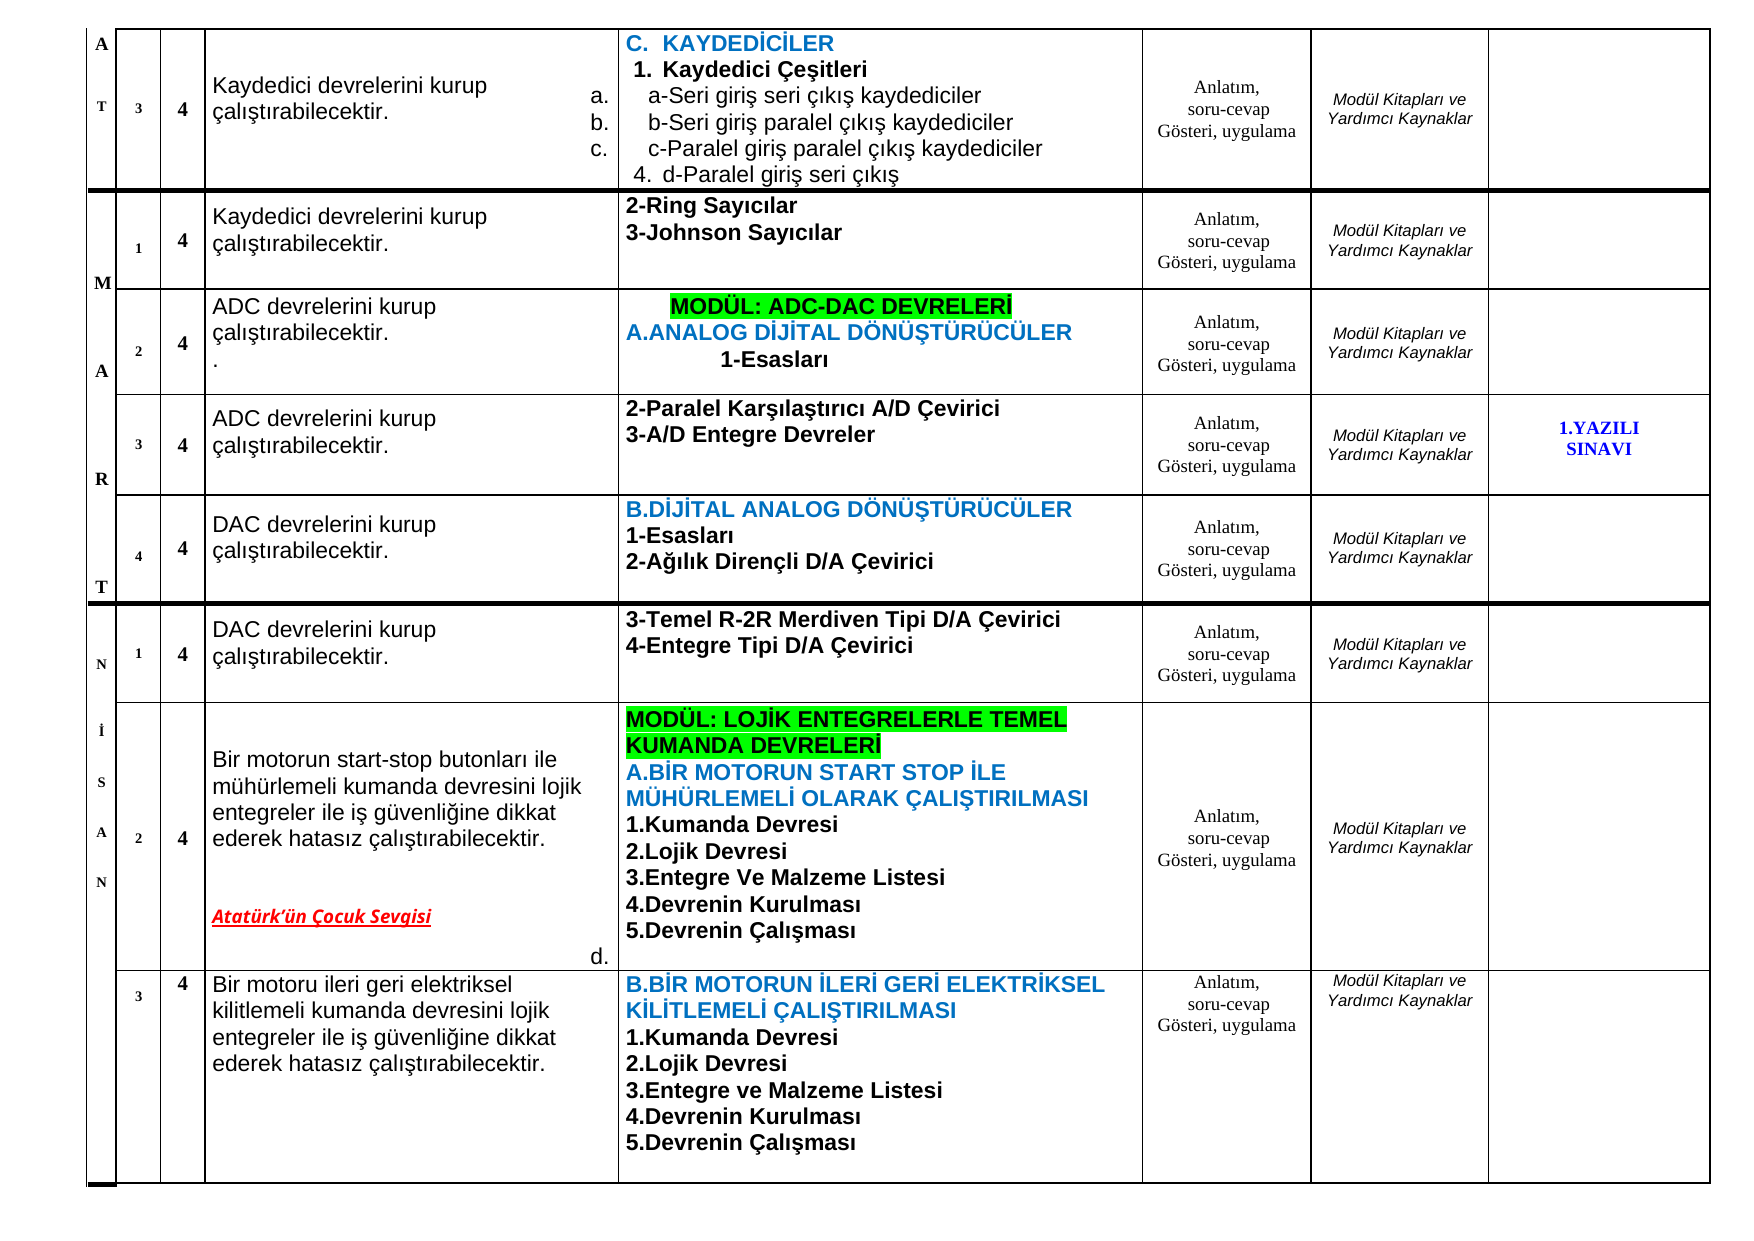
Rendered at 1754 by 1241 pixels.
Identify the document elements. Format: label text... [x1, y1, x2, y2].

table_cell 4 [161, 395, 204, 494]
table_cell [1489, 703, 1709, 969]
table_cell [1312, 971, 1488, 1182]
table_cell 4 [161, 606, 204, 701]
table_cell ADC devrelerini kurup çalıştırabilecektir. . [206, 290, 618, 393]
table_cell [1489, 971, 1709, 1182]
table_cell Anlatım, soru-cevap Gösteri, uygulama [1143, 290, 1310, 393]
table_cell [1143, 971, 1310, 1182]
table_cell 3 [117, 395, 160, 494]
table_cell 2-Ring Sayıcılar 3-Johnson Sayıcılar [619, 193, 1142, 288]
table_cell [1312, 30, 1488, 188]
table_cell N İ S A N [87, 602, 115, 1182]
table_cell 3 [117, 30, 160, 188]
table_cell 4 [161, 703, 204, 969]
table_cell 4 [161, 30, 204, 188]
table_cell 4 [117, 496, 160, 601]
table_cell Modül Kitapları ve Yardımcı Kaynaklar [1312, 395, 1488, 494]
table_cell 1 [117, 193, 160, 288]
table_cell DAC devrelerini kurup çalıştırabilecektir. [206, 496, 618, 601]
table_cell Anlatım, soru-cevap Gösteri, uygulama [1143, 193, 1310, 288]
table_cell [1489, 290, 1709, 393]
table_cell B.DİJİTAL ANALOG DÖNÜŞTÜRÜCÜLER 1-Esasları 2-Ağılık Dirençli D/A Çevirici [619, 496, 1142, 601]
table_cell 2 [117, 703, 160, 969]
table_cell Anlatım, soru-cevap Gösteri, uygulama [1143, 395, 1310, 494]
table_cell M A R T [87, 189, 115, 601]
table_cell 3-Temel R-2R Merdiven Tipi D/A Çevirici 4-Entegre Tipi D/A Çevirici [619, 606, 1142, 701]
table_cell 2-Paralel Karşılaştırıcı A/D Çevirici 3-A/D Entegre Devreler [619, 395, 1142, 494]
table_cell [1489, 30, 1709, 188]
table_cell 4 [161, 971, 204, 1182]
table_cell 3 [117, 971, 160, 1182]
table_cell Bir motorun start-stop butonları ile mühürlemeli kumanda devresini lojik entegreler ile iş güvenliğine dikkat ederek hatasız çalıştırabilecektir. Atatürk’ün Çocuk Sevgisi [206, 703, 618, 969]
table_cell [1489, 193, 1709, 288]
table_cell 4 [161, 496, 204, 601]
table_cell 1 [117, 606, 160, 701]
table_cell MODÜL: ADC-DAC DEVRELERİ A.ANALOG DİJİTAL DÖNÜŞTÜRÜCÜLER 1-Esasları [619, 290, 1142, 393]
table_cell Anlatım, soru-cevap Gösteri, uygulama [1143, 496, 1310, 601]
table_cell 1.YAZILI SINAVI [1489, 395, 1709, 494]
table_cell 4 [161, 290, 204, 393]
table_cell 4 [161, 193, 204, 288]
table_cell Bir motoru ileri geri elektriksel kilitlemeli kumanda devresini lojik entegreler ile iş güvenliğine dikkat ederek hatasız çalıştırabilecektir. [206, 971, 618, 1182]
table_cell Modül Kitapları ve Yardımcı Kaynaklar [1312, 606, 1488, 701]
table_cell Modül Kitapları ve Yardımcı Kaynaklar [1312, 496, 1488, 601]
table_cell Anlatım, soru-cevap Gösteri, uygulama [1143, 703, 1310, 969]
table_cell Kaydedici devrelerini kurup çalıştırabilecektir. [206, 193, 618, 288]
table_cell 2 [117, 290, 160, 393]
table_cell Modül Kitapları ve Yardımcı Kaynaklar [1312, 193, 1488, 288]
table_cell [1489, 606, 1709, 701]
table_cell [1489, 496, 1709, 601]
table_cell Anlatım, soru-cevap Gösteri, uygulama [1143, 606, 1310, 701]
table_cell MODÜL: LOJİK ENTEGRELERLE TEMEL KUMANDA DEVRELERİ A.BİR MOTORUN START STOP İLE MÜHÜRLEMELİ OLARAK ÇALIŞTIRILMASI 1.Kumanda Devresi 2.Lojik Devresi 3.Entegre Ve Malzeme Listesi 4.Devrenin Kurulması 5.Devrenin Çalışması [619, 703, 1142, 969]
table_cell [1143, 30, 1310, 188]
table_cell ADC devrelerini kurup çalıştırabilecektir. [206, 395, 618, 494]
table_cell Modül Kitapları ve Yardımcı Kaynaklar [1312, 703, 1488, 969]
table_cell DAC devrelerini kurup çalıştırabilecektir. [206, 606, 618, 701]
table_cell Kaydedici devrelerini kurup çalıştırabilecektir. [206, 30, 618, 188]
table_cell Modül Kitapları ve Yardımcı Kaynaklar [1312, 290, 1488, 393]
table_cell KAYDEDİCİLER Kaydedici Çeşitleri a-Seri giriş seri çıkış kaydediciler b-Seri giriş paralel çıkış kaydediciler c-Paralel giriş paralel çıkış kaydediciler d-Paralel giriş seri çıkış [619, 30, 1142, 188]
table_cell B.BİR MOTORUN İLERİ GERİ ELEKTRİKSEL KİLİTLEMELİ ÇALIŞTIRILMASI 1.Kumanda Devresi 2.Lojik Devresi 3.Entegre ve Malzeme Listesi 4.Devrenin Kurulması 5.Devrenin Çalışması [619, 971, 1142, 1182]
